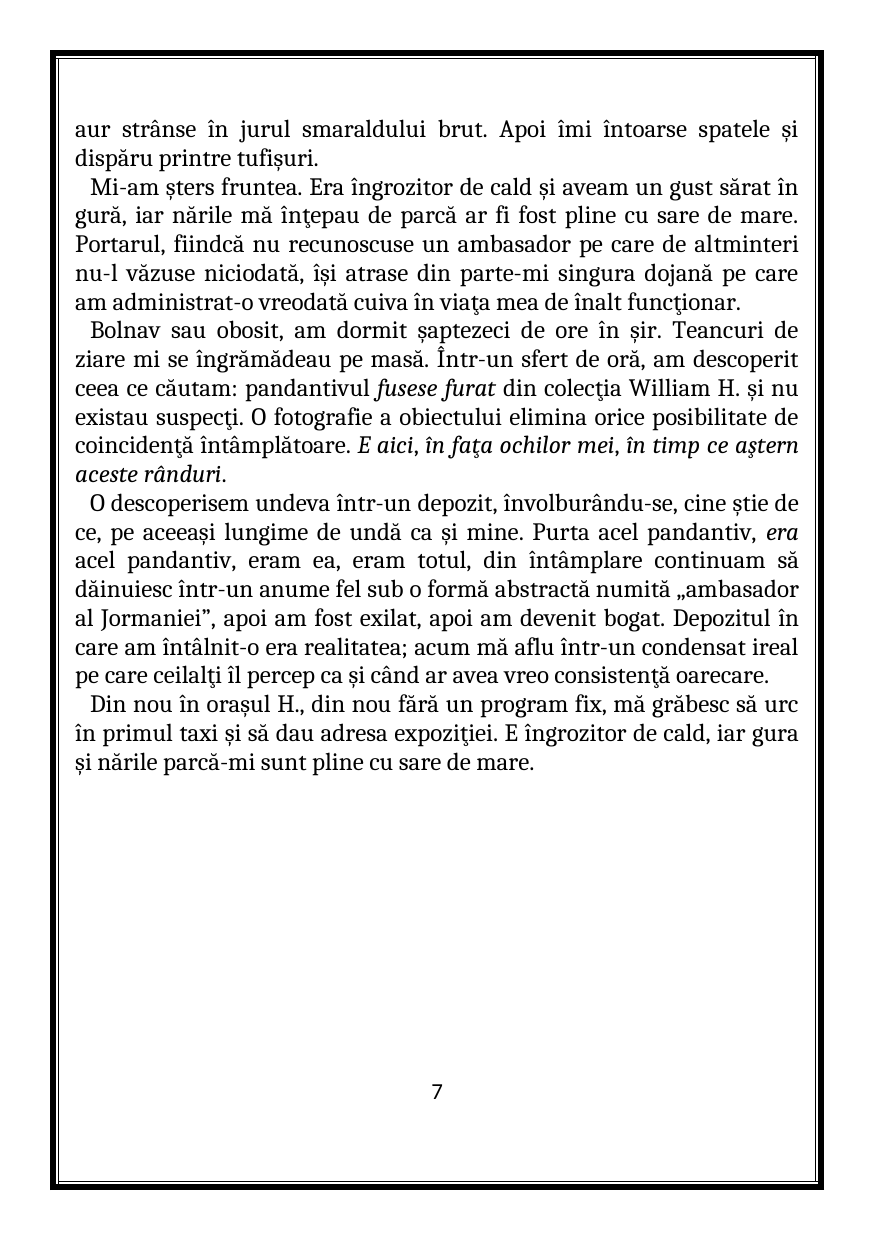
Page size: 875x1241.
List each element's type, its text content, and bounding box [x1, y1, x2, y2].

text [75, 115, 799, 172]
text Din nou în oraşul H., din nou fără un program fix, mă grăbesc să urc în primul taxi şi să dau adresa expoziţiei. E îngrozitor de cald, iar gura şi nările parcă-mi sunt pline cu sare de mare. [75, 690, 799, 776]
text Bolnav sau obosit, am dormit şaptezeci de ore în şir. Teancuri de ziare mi se îngrămădeau pe masă. Într-un sfert de oră, am descoperit ceea ce căutam: pandantivul fusese furat din colecţia William H. şi nu existau suspecţi. O fotografie a obiectului elimina orice posibilitate de coincidenţă întâmplătoare. E aici, în faţa ochilor mei, în timp ce aştern aceste rânduri. [75, 316, 799, 489]
text Mi-am şters fruntea. Era îngrozitor de cald şi aveam un gust sărat în gură, iar nările mă înţepau de parcă ar fi fost pline cu sare de mare. Portarul, fiindcă nu recunoscuse un ambasador pe care de altminteri nu-l văzuse niciodată, îşi atrase din parte-mi singura dojană pe care am administrat-o vreodată cuiva în viaţa mea de înalt funcţionar. [75, 172, 799, 316]
text O descoperisem undeva într-un depozit, învolburându-se, cine ştie de ce, pe aceeaşi lungime de undă ca şi mine. Purta acel pandantiv, era acel pandantiv, eram ea, eram totul, din întâmplare continuam să dăinuiesc într-un anume fel sub o formă abstractă numită „ambasador al Jormaniei”, apoi am fost exilat, apoi am devenit bogat. Depozitul în care am întâlnit-o era realitatea; acum mă aflu într-un condensat ireal pe care ceilalţi îl percep ca şi când ar avea vreo consistenţă oarecare. [75, 489, 799, 690]
